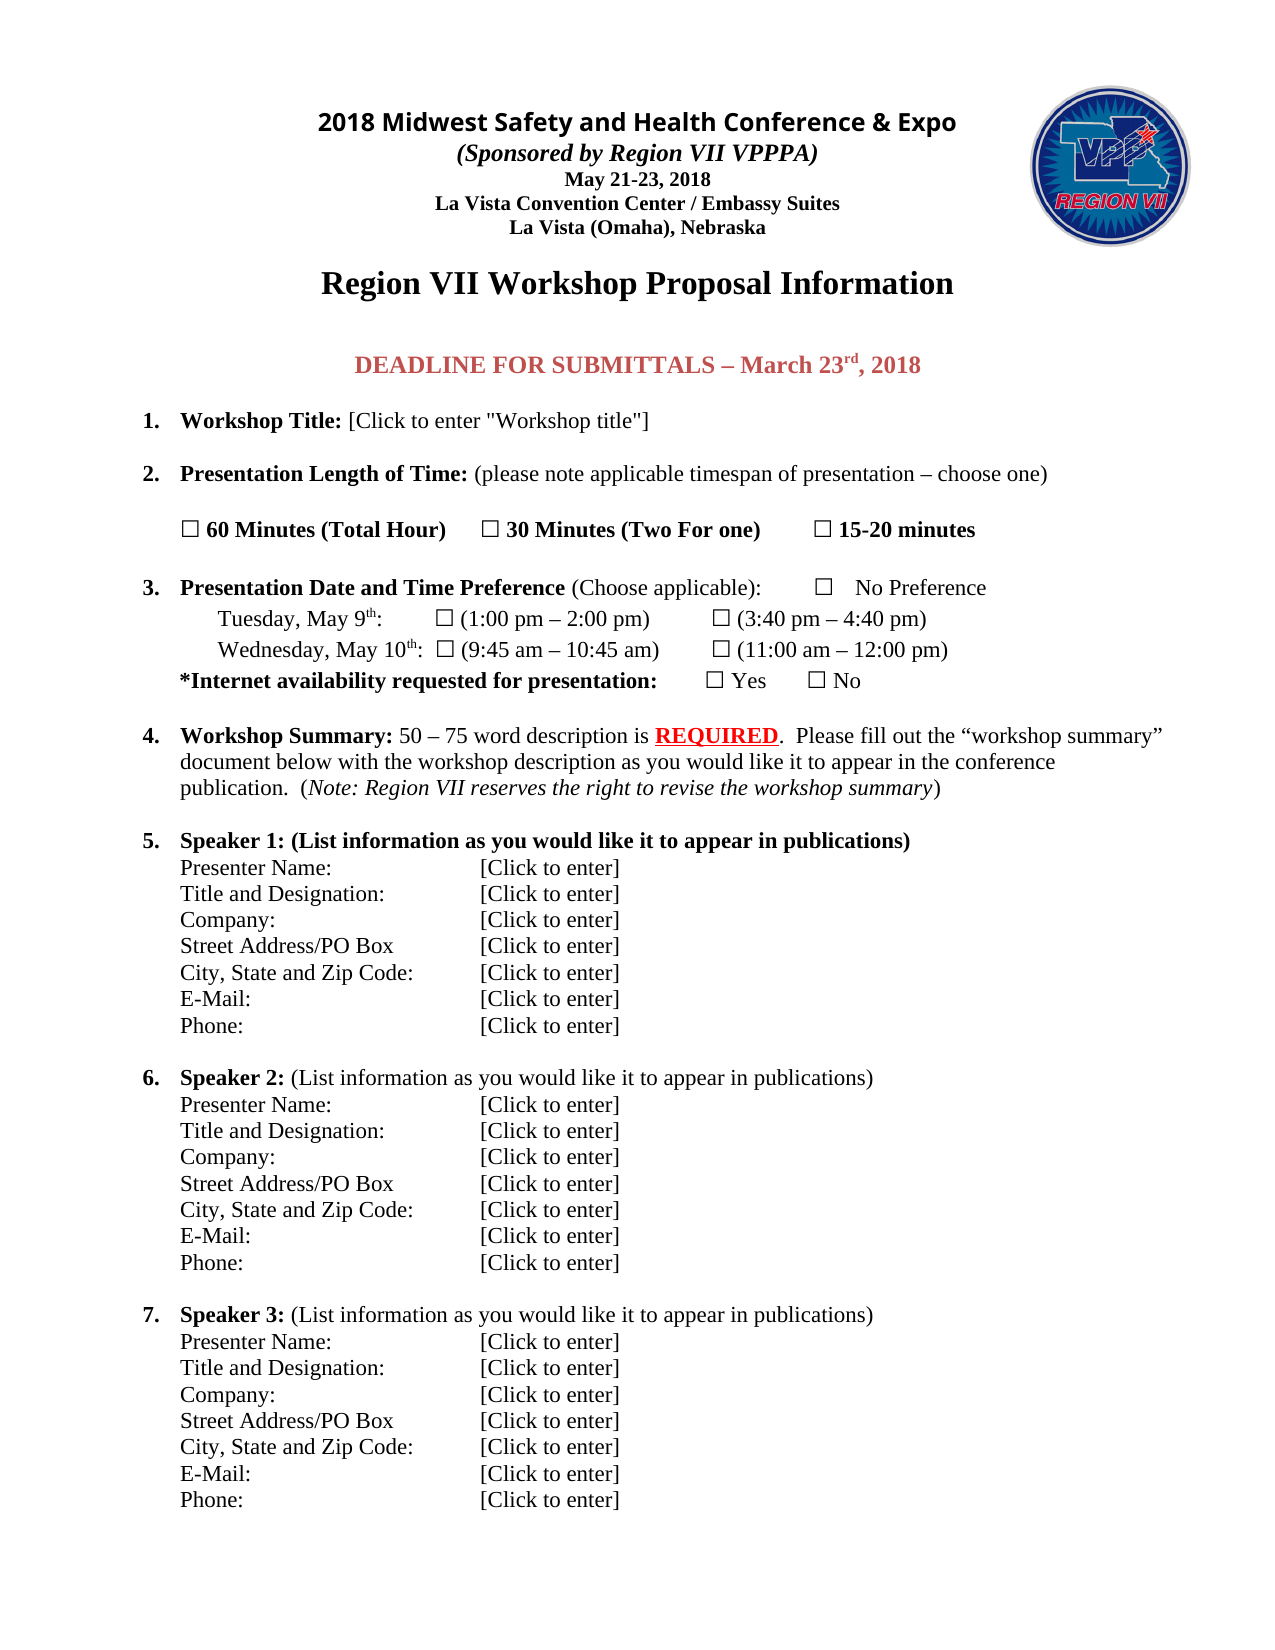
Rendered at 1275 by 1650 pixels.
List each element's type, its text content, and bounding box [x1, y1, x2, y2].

text Presenter Name: [180, 853, 1170, 880]
text Company: [180, 1143, 1170, 1170]
text E-Mail: [180, 985, 1170, 1012]
text 2018 Midwest Safety and Health Conference & Expo [105, 104, 1027, 138]
text DEADLINE FOR SUBMITTALS – March 23rd, 2018 [105, 350, 1170, 379]
text Company: [180, 906, 1170, 933]
text Street Address/PO Box [180, 1170, 1170, 1196]
list Speaker 2: (List information as you would like it to appear in publications) [142, 1064, 1170, 1091]
list Workshop Summary: 50 – 75 word description is REQUIRED. Please fill out the “workshop summary” document below with the workshop description as you would like it to appear in the conference publication. (Note: Region VII reserves the right to revise the workshop summary) [142, 722, 1170, 801]
list Presentation Length of Time: (please note applicable timespan of presentation – choose one) [142, 460, 1170, 486]
text Phone: [180, 1012, 1170, 1038]
text Presenter Name: [180, 1091, 1170, 1117]
text Street Address/PO Box [180, 933, 1170, 959]
list Speaker 3: (List information as you would like it to appear in publications) [142, 1302, 1170, 1328]
text Street Address/PO Box [180, 1407, 1170, 1433]
list Presentation Date and Time Preference (Choose applicable): No Preference [142, 570, 1170, 602]
text Wednesday, May 10th: (9:45 am – 10:45 am) (11:00 am – 12:00 pm) [217, 633, 1170, 664]
list Workshop Title: [142, 407, 1170, 434]
text Title and Designation: [180, 1354, 1170, 1381]
text La Vista (Omaha), Nebraska [105, 215, 1027, 239]
text Tuesday, May 9th: (1:00 pm – 2:00 pm) (3:40 pm – 4:40 pm) [217, 602, 1170, 633]
text May 21-23, 2018 [105, 167, 1027, 191]
text Title and Designation: [180, 1117, 1170, 1143]
picture [1027, 83, 1193, 249]
text (Sponsored by Region VII VPPPA) [105, 138, 1027, 167]
text La Vista Convention Center / Embassy Suites [105, 191, 1027, 215]
text Presenter Name: [180, 1328, 1170, 1354]
text 60 Minutes (Total Hour) 30 Minutes (Two For one) 15-20 minutes [105, 513, 1170, 544]
text Company: [180, 1381, 1170, 1407]
text Phone: [180, 1249, 1170, 1275]
list Speaker 1: (List information as you would like it to appear in publications) [142, 827, 1170, 853]
text Phone: [180, 1486, 1170, 1512]
text *Internet availability requested for presentation: Yes No [105, 664, 1170, 695]
text Title and Designation: [180, 880, 1170, 906]
text E-Mail: [180, 1460, 1170, 1486]
text E-Mail: [180, 1222, 1170, 1249]
text City, State and Zip Code: [180, 1196, 1170, 1222]
text Region VII Workshop Proposal Information [105, 263, 1170, 302]
text City, State and Zip Code: [180, 959, 1170, 985]
text City, State and Zip Code: [180, 1433, 1170, 1460]
